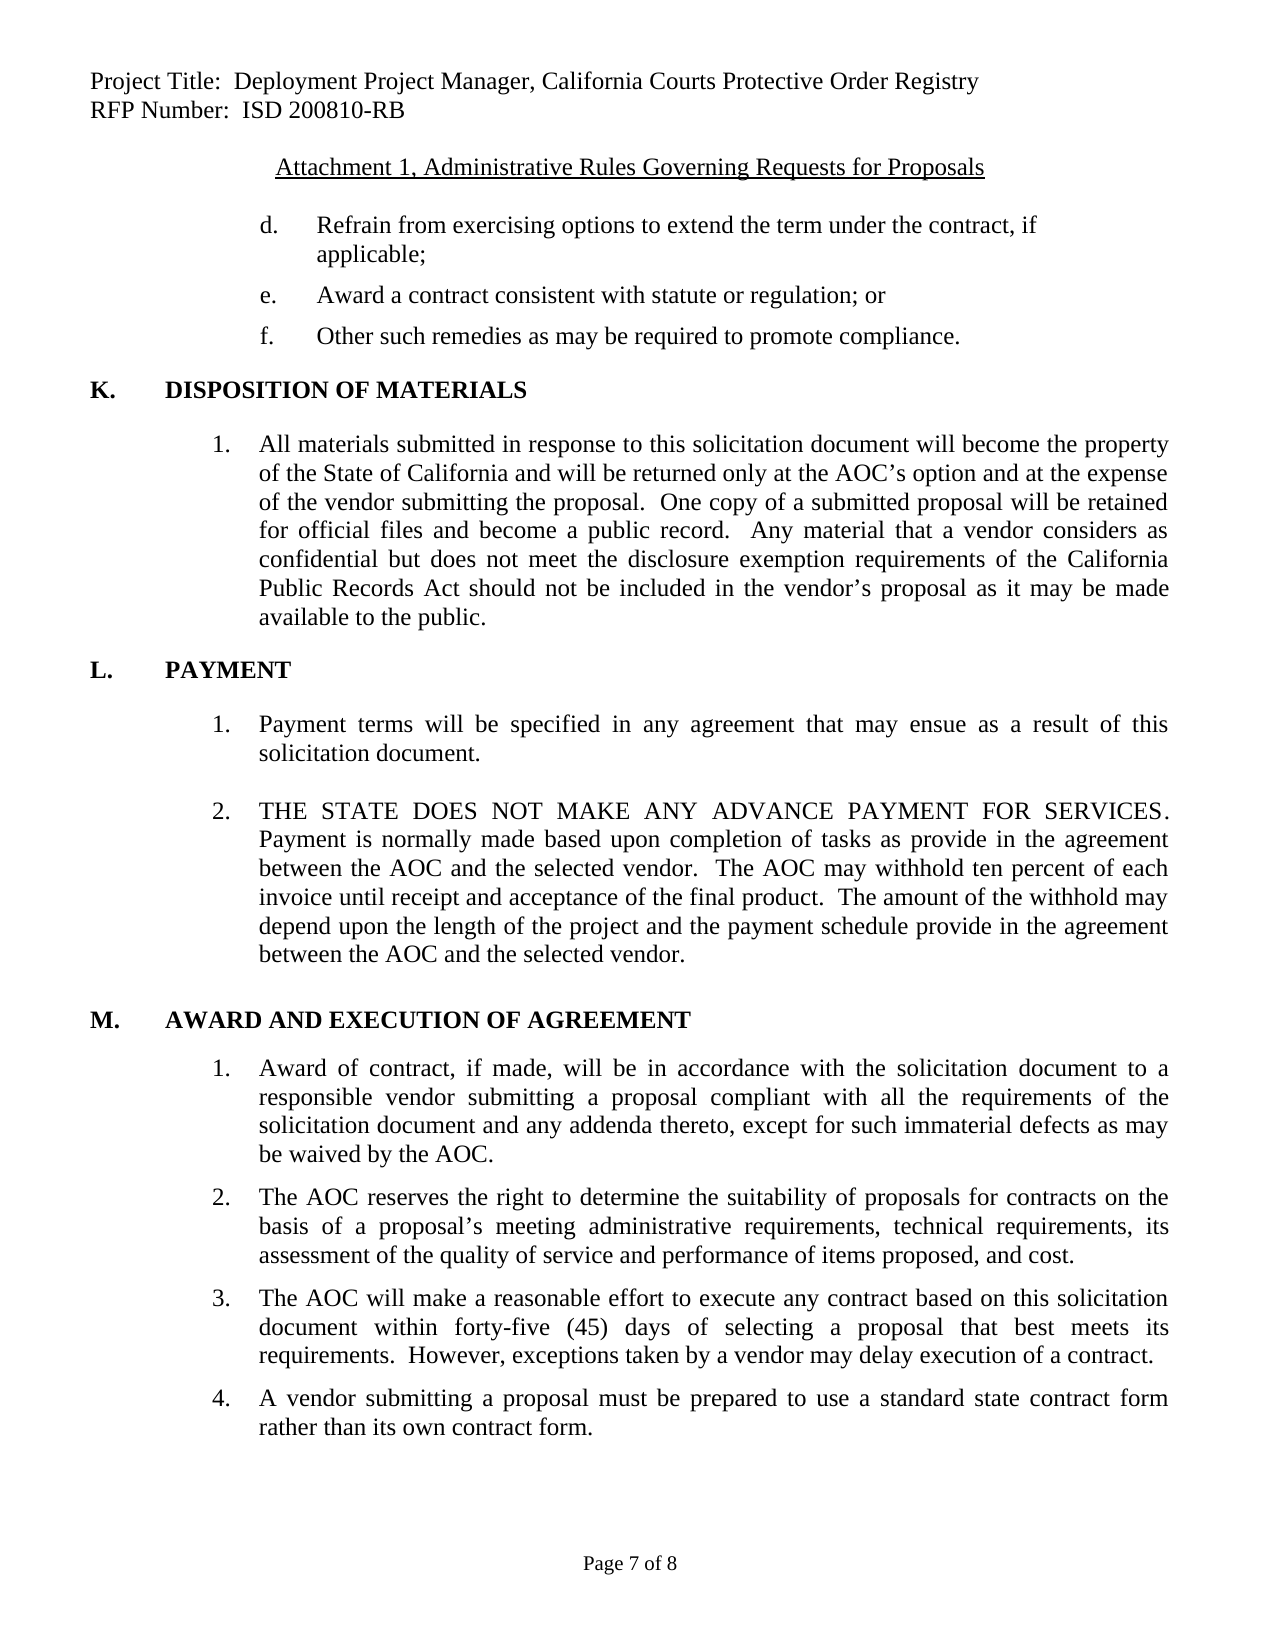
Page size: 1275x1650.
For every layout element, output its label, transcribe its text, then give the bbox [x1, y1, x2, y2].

text M. AWARD AND EXECUTION OF AGREEMENT [90, 1005, 1170, 1034]
text 1. Payment terms will be specified in any agreement that may ensue as a result of this solicitation document. [212, 709, 1170, 767]
text e. Award a contract consistent with statute or regulation; or [259, 280, 1170, 309]
text 2. THE STATE DOES NOT MAKE ANY ADVANCE PAYMENT FOR SERVICES. Payment is normally made based upon completion of tasks as provide in the agreement between the AOC and the selected vendor. The AOC may withhold ten percent of each invoice until receipt and acceptance of the final product. The amount of the withhold may depend upon the length of the project and the payment schedule provide in the agreement between the AOC and the selected vendor. [212, 796, 1170, 968]
text 3. The AOC will make a reasonable effort to execute any contract based on this solicitation document within forty-five (45) days of selecting a proposal that best meets its requirements. However, exceptions taken by a vendor may delay execution of a contract. [212, 1283, 1170, 1369]
text 1. All materials submitted in response to this solicitation document will become the property of the State of and will be returned only at the AOC’s option and at the expense of the vendor submitting the proposal. One copy of a submitted proposal will be retained for official files and become a public record. Any material that a vendor considers as confidential but does not meet the disclosure exemption requirements of the California Public Records Act should not be included in the vendor’s proposal as it may be made available to the public. [212, 429, 1170, 630]
text 1. Award of contract, if made, will be in accordance with the solicitation document to a responsible vendor submitting a proposal compliant with all the requirements of the solicitation document and any addenda thereto, except for such immaterial defects as may be waived by the AOC. [212, 1053, 1170, 1168]
text 2. The AOC reserves the right to determine the suitability of proposals for contracts on the basis of a proposal’s meeting administrative requirements, technical requirements, its assessment of the quality of service and performance of items proposed, and cost. [212, 1182, 1170, 1268]
text f. Other such remedies as may be required to promote compliance. [259, 321, 1170, 350]
subtitle L. PAYMENT [90, 655, 1170, 684]
text d. Refrain from exercising options to extend the term under the contract, if applicable; [259, 210, 1140, 267]
text 4. A vendor submitting a proposal must be prepared to use a standard state contract form rather than its own contract form. [212, 1383, 1170, 1441]
subtitle K. DISPOSITION OF MATERIALS [90, 375, 1170, 404]
